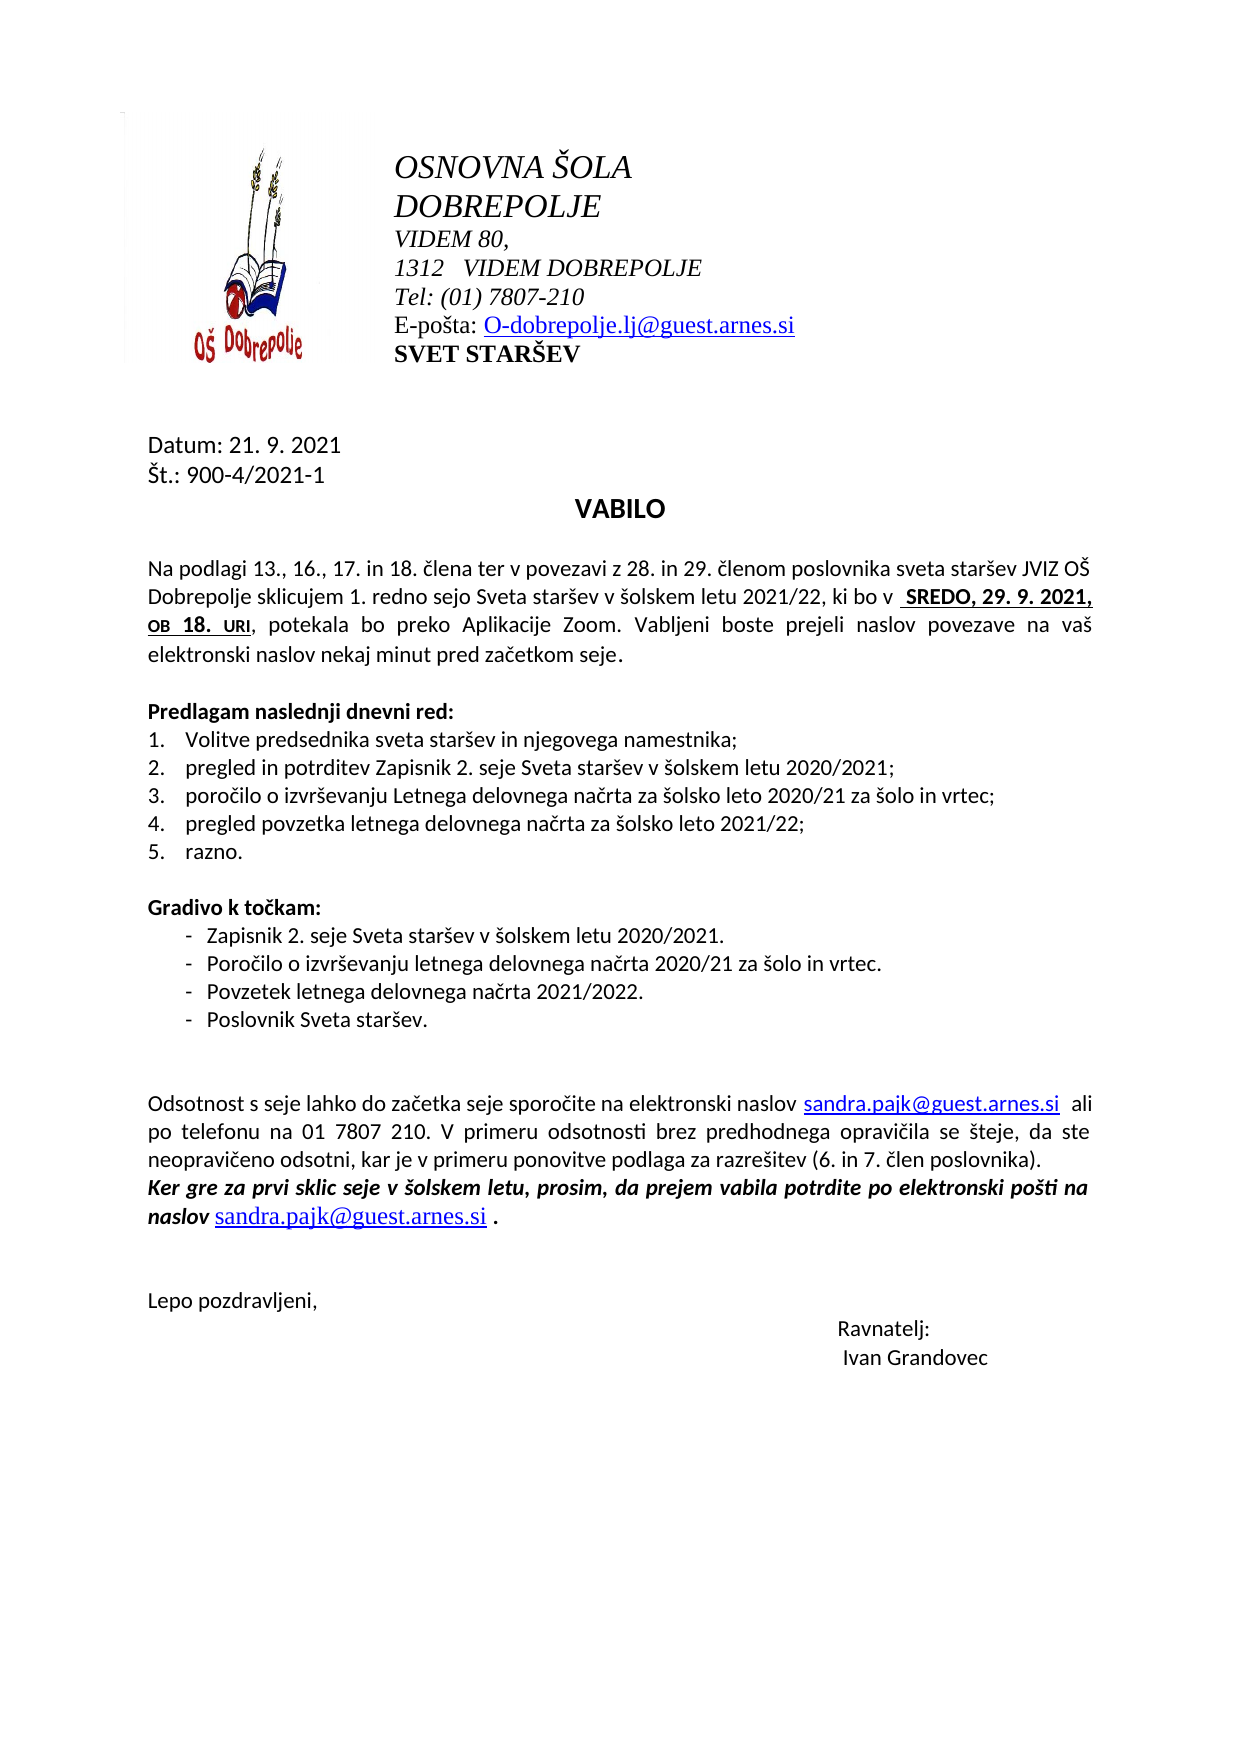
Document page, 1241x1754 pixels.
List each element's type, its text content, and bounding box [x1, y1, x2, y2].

list Poročilo o izvrševanju letnega delovnega načrta 2020/21 za šolo in vrtec. [185, 949, 1093, 977]
text Na podlagi 13., 16., 17. in 18. člena ter v povezavi z 28. in 29. členom poslovnika sveta staršev JVIZ OŠ Dobrepolje sklicujem 1. redno sejo Sveta staršev v šolskem letu 2021/22, ki bo v SREDO, 29. 9. 2021, ob 18. uri, potekala bo preko Aplikacije Zoom. Vabljeni boste prejeli naslov povezave na vaš elektronski naslov nekaj minut pred začetkom seje. [148, 554, 1093, 669]
text Ravnatelj: [148, 1314, 1093, 1343]
list pregled povzetka letnega delovnega načrta za šolsko leto 2021/22; [148, 809, 1093, 837]
text Ker gre za prvi sklic seje v šolskem letu, prosim, da prejem vabila potrdite po elektronski pošti na naslov sandra.pajk@guest.arnes.si . [148, 1173, 1093, 1231]
text SVET STARŠEV [376, 339, 1093, 368]
text DOBREPOLJE [376, 186, 1093, 224]
subtitle E-pošta: O-dobrepolje.lj@guest.arnes.si [376, 311, 1093, 339]
list Volitve predsednika sveta staršev in njegovega namestnika; [148, 725, 1093, 753]
text Datum: 21. 9. 2021 [148, 429, 1093, 459]
text Lepo pozdravljeni, [148, 1287, 1093, 1314]
list pregled in potrditev Zapisnik 2. seje Sveta staršev v šolskem letu 2020/2021; [148, 753, 1093, 781]
list razno. [148, 837, 1093, 865]
text Tel: (01) 7807-210 [376, 282, 1093, 311]
text Št.: 900-4/2021-1 [148, 459, 1093, 490]
text Ivan Grandovec [148, 1343, 1093, 1371]
list poročilo o izvrševanju Letnega delovnega načrta za šolsko leto 2020/21 za šolo in vrtec; [148, 781, 1093, 809]
text 1312 VIDEM DOBREPOLJE [376, 253, 1093, 282]
text Predlagam naslednji dnevni red: [148, 697, 1093, 725]
list Povzetek letnega delovnega načrta 2021/2022. [185, 977, 1093, 1005]
text VABILO [148, 490, 1093, 526]
picture [120, 112, 375, 363]
text OSNOVNA ŠOLA [376, 148, 1093, 186]
list Zapisnik 2. seje Sveta staršev v šolskem letu 2020/2021. [185, 921, 1093, 949]
text VIDEM 80, [376, 224, 1093, 253]
text Gradivo k točkam: [148, 893, 1093, 921]
list Poslovnik Sveta staršev. [185, 1005, 1093, 1033]
text Odsotnost s seje lahko do začetka seje sporočite na elektronski naslov sandra.pajk@guest.arnes.si ali po telefonu na 01 7807 210. V primeru odsotnosti brez predhodnega opravičila se šteje, da ste neopravičeno odsotni, kar je v primeru ponovitve podlaga za razrešitev (6. in 7. člen poslovnika). [148, 1089, 1093, 1173]
